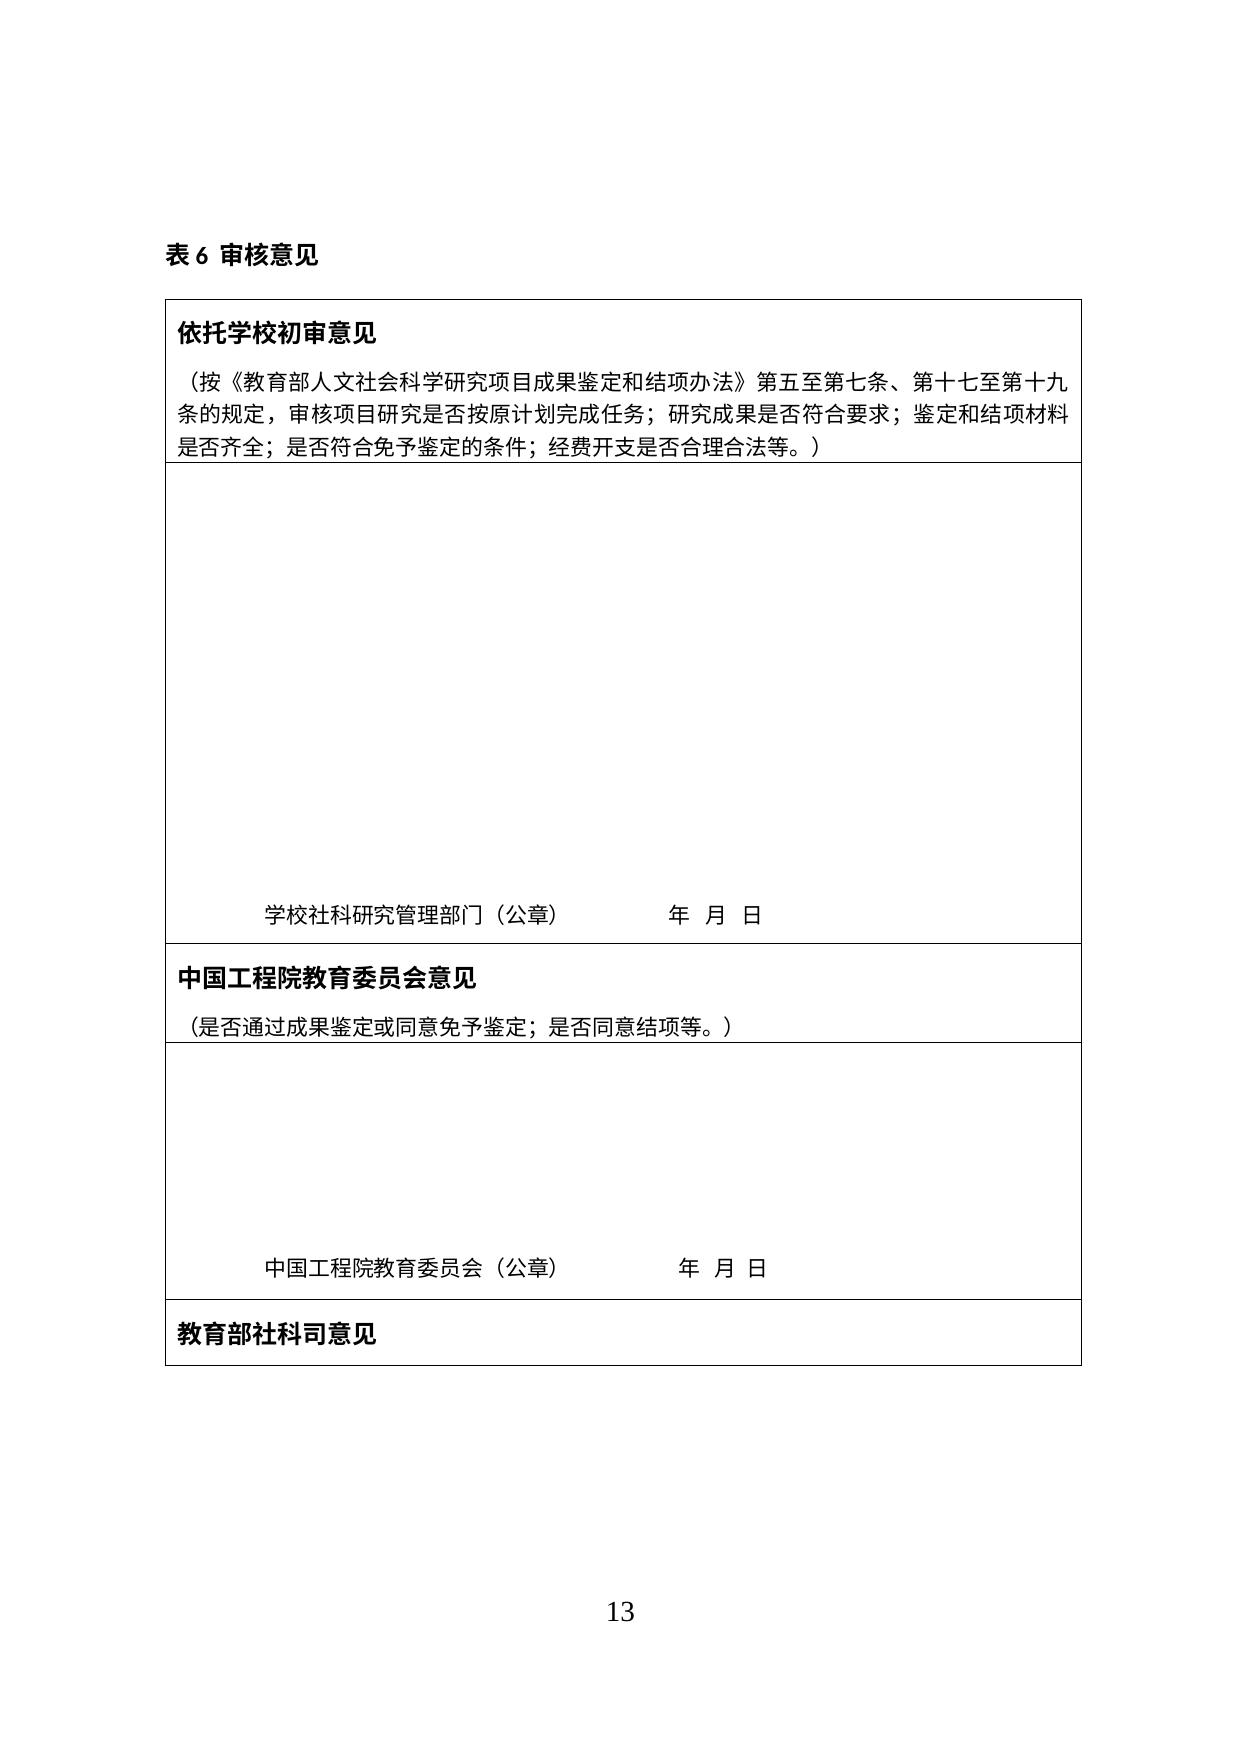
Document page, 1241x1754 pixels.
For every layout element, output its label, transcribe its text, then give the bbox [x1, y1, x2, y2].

text 表6 审核意见 [165, 221, 1075, 286]
table_cell 中国工程院教育委员会意见 （是否通过成果鉴定或同意免予鉴定；是否同意结项等。） [166, 944, 1081, 1042]
table_header 依托学校初审意见 （按《教育部人文社会科学研究项目成果鉴定和结项办法》第五至第七条、第十七至第十九条的规定，审核项目研究是否按原计划完成任务；研究成果是否符合要求；鉴定和结项材料是否齐全；是否符合免予鉴定的条件；经费开支是否合理合法等。） [166, 300, 1081, 462]
table_cell 教育部社科司意见 [166, 1300, 1081, 1365]
table_cell 中国工程院教育委员会（公章） 年 月 日 [166, 1043, 1081, 1299]
table_cell 学校社科研究管理部门（公章） 年 月 日 [166, 463, 1081, 943]
